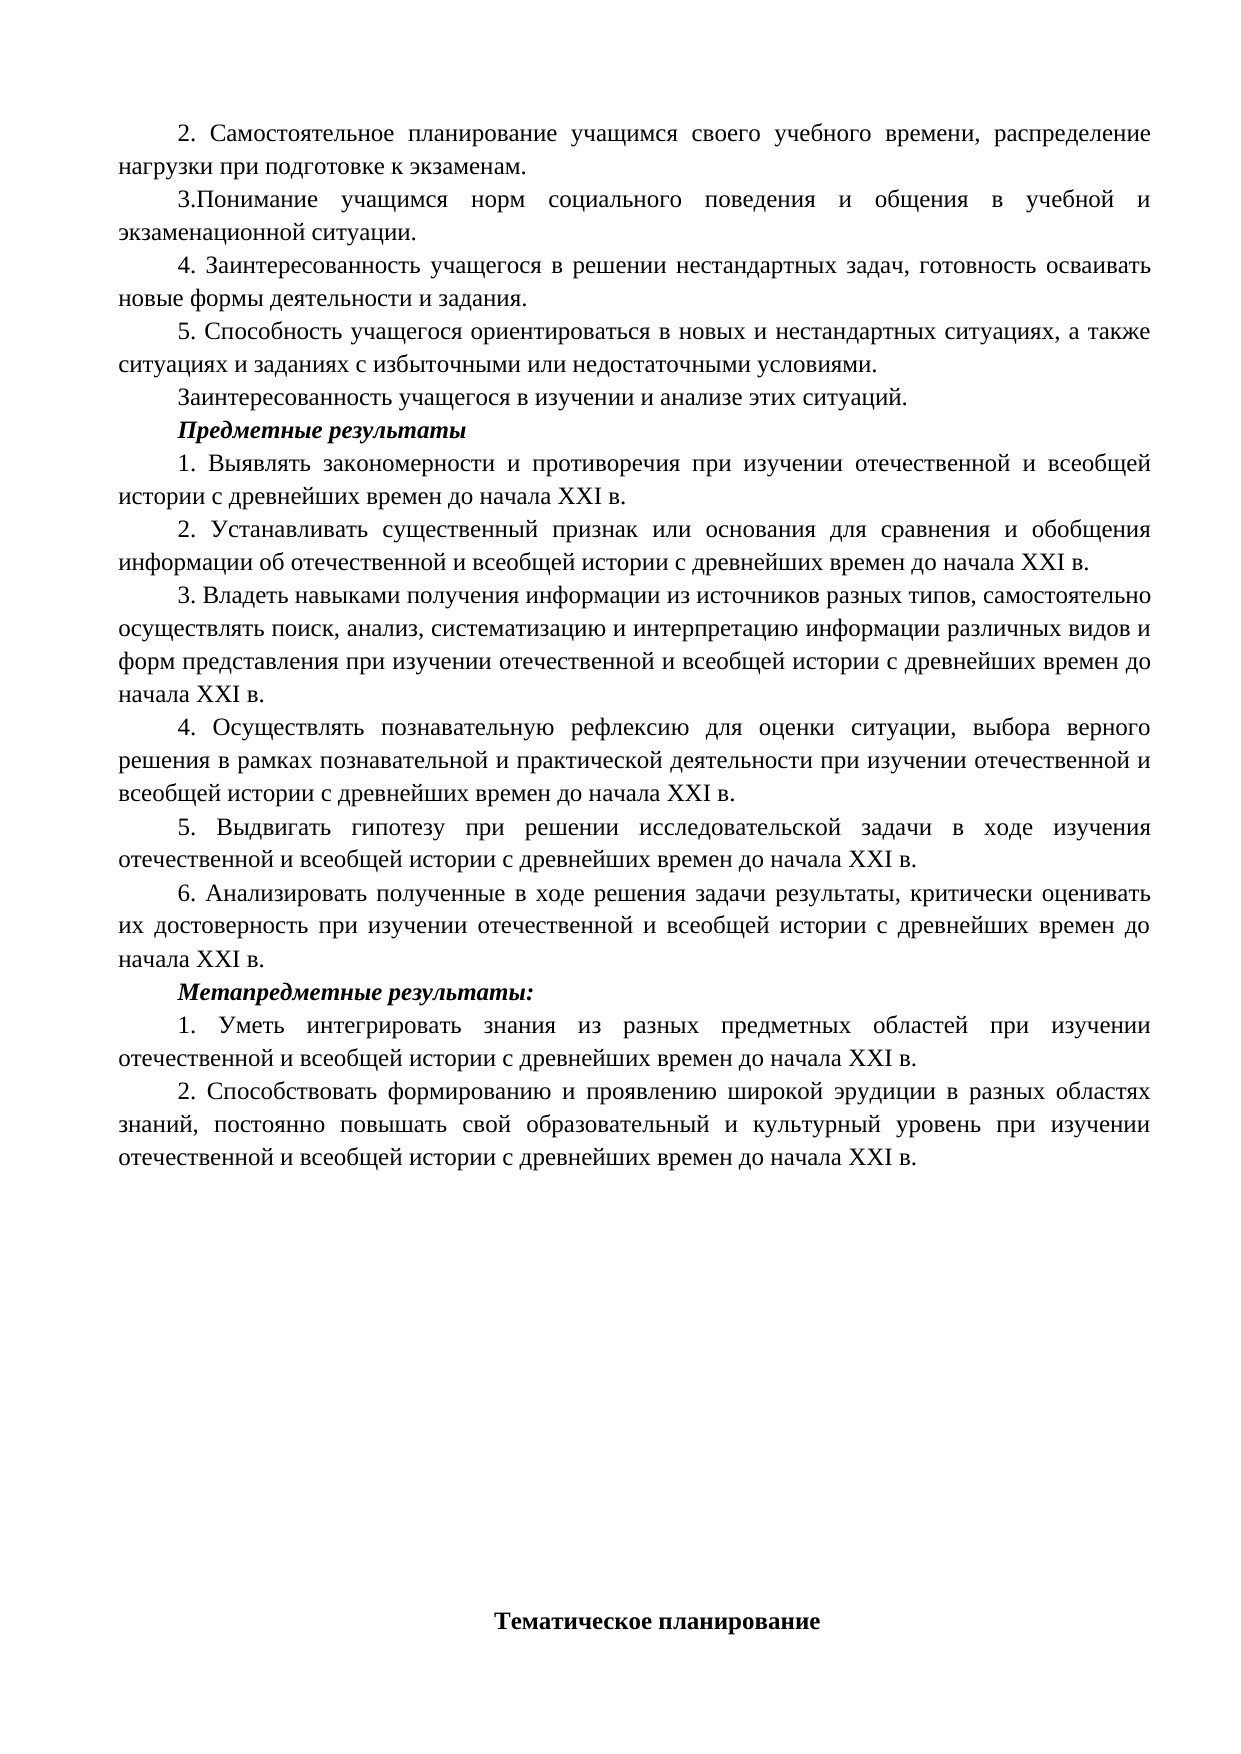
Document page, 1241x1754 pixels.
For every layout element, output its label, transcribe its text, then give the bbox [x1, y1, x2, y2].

text Тематическое планирование [118, 1606, 1152, 1635]
text 5. Выдвигать гипотезу при решении исследовательской задачи в ходе изучения отечественной и всеобщей истории с древнейших времен до начала XXI в. [118, 812, 1152, 873]
text 5. Способность учащегося ориентироваться в новых и нестандартных ситуациях, а также ситуациях и заданиях с избыточными или недостаточными условиями. [118, 316, 1152, 378]
text 1. Уметь интегрировать знания из разных предметных областей при изучении отечественной и всеобщей истории с древнейших времен до начала XXI в. [118, 1010, 1152, 1071]
text Заинтересованность учащегося в изучении и анализе этих ситуаций. [118, 382, 1152, 411]
text Предметные результаты [118, 415, 1152, 444]
text 4. Заинтересованность учащегося в решении нестандартных задач, готовность осваивать новые формы деятельности и задания. [118, 250, 1152, 312]
text Метапредметные результаты: [118, 977, 1152, 1005]
text 3. Владеть навыками получения информации из источников разных типов, самостоятельно осуществлять поиск, анализ, систематизацию и интерпретацию информации различных видов и форм представления при изучении отечественной и всеобщей истории с древнейших времен до начала XXI в. [118, 580, 1152, 708]
text 4. Осуществлять познавательную рефлексию для оценки ситуации, выбора верного решения в рамках познавательной и практической деятельности при изучении отечественной и всеобщей истории с древнейших времен до начала XXI в. [118, 712, 1152, 807]
text 2. Способствовать формированию и проявлению широкой эрудиции в разных областях знаний, постоянно повышать свой образовательный и культурный уровень при изучении отечественной и всеобщей истории с древнейших времен до начала XXI в. [118, 1076, 1152, 1171]
text 3.Понимание учащимся норм социального поведения и общения в учебной и экзаменационной ситуации. [118, 184, 1152, 246]
text 2. Самостоятельное планирование учащимся своего учебного времени, распределение нагрузки при подготовке к экзаменам. [118, 118, 1152, 180]
text 2. Устанавливать существенный признак или основания для сравнения и обобщения информации об отечественной и всеобщей истории с древнейших времен до начала XXI в. [118, 514, 1152, 576]
text 1. Выявлять закономерности и противоречия при изучении отечественной и всеобщей истории с древнейших времен до начала XXI в. [118, 448, 1152, 510]
text 6. Анализировать полученные в ходе решения задачи результаты, критически оценивать их достоверность при изучении отечественной и всеобщей истории с древнейших времен до начала XXI в. [118, 878, 1152, 972]
